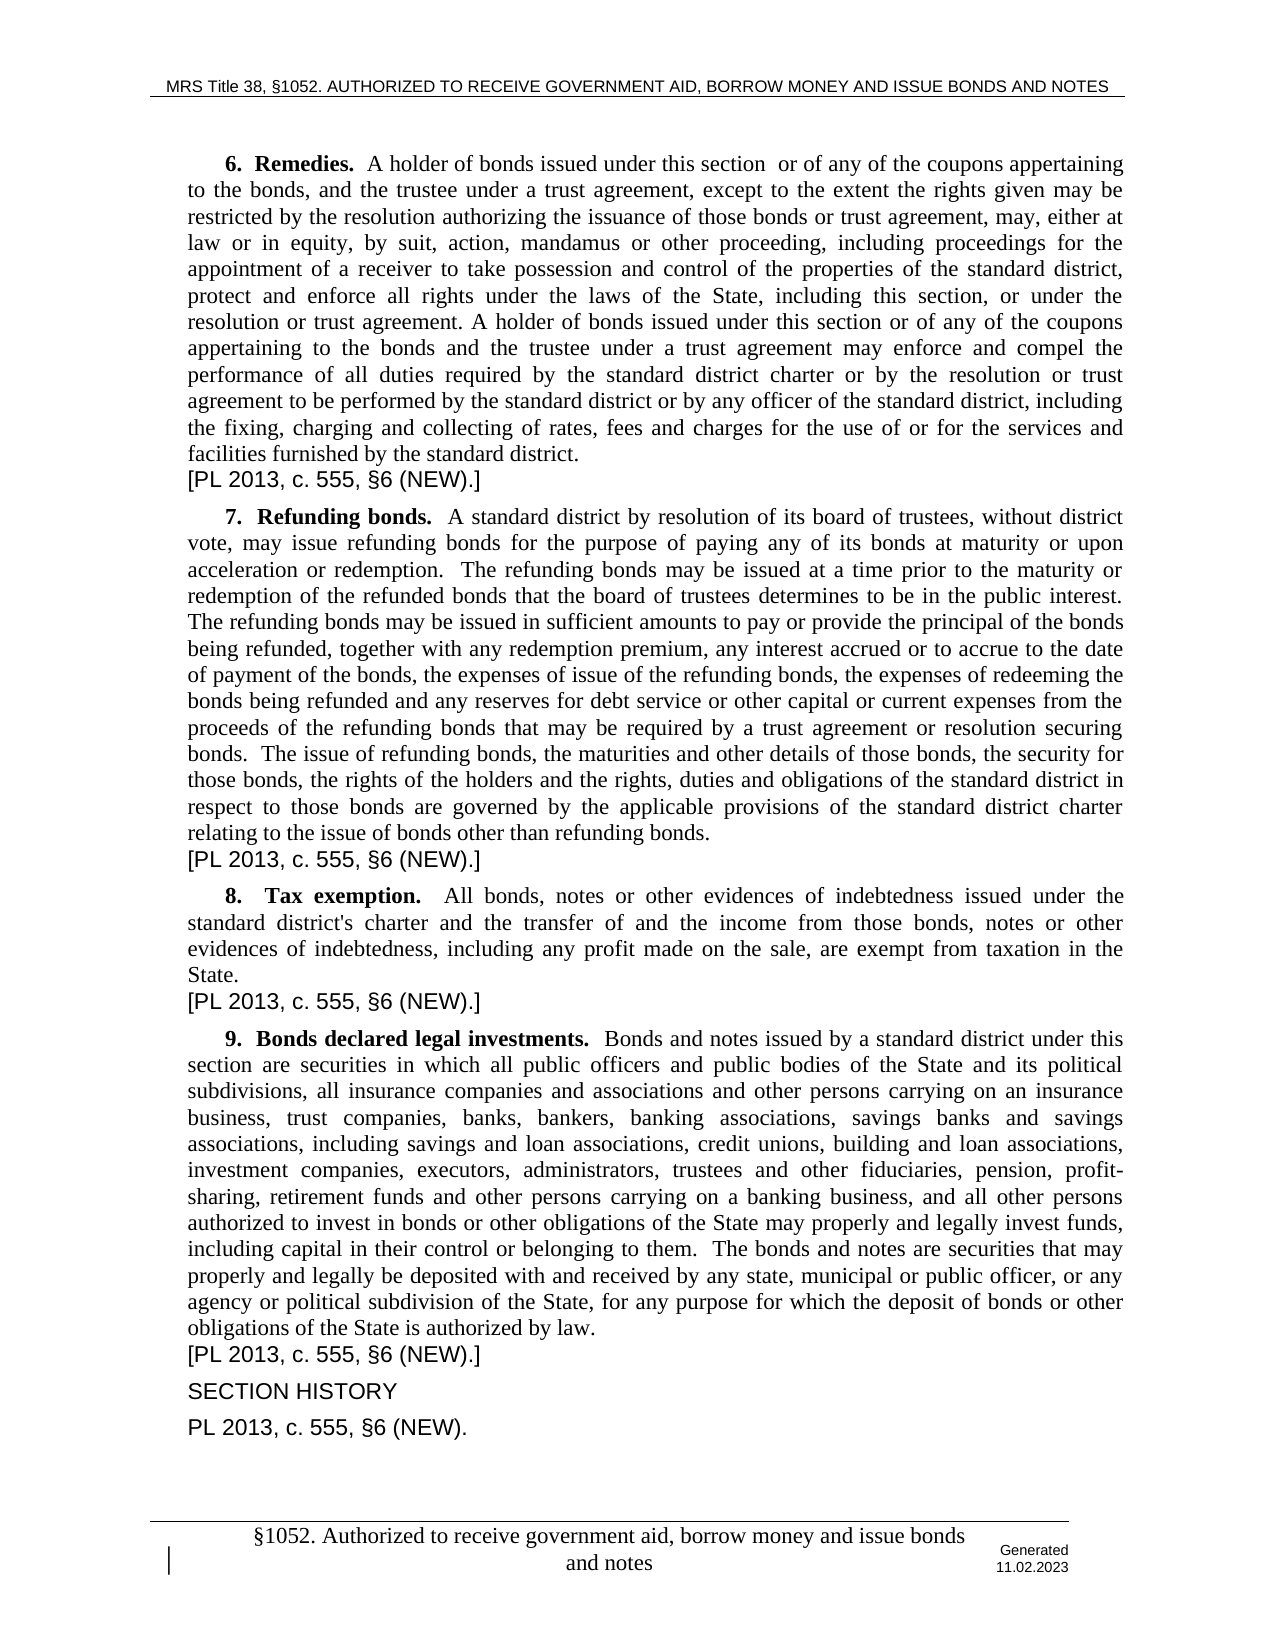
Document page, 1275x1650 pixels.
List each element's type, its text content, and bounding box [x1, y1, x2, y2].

text [PL 2013, c. 555, §6 (NEW).] [187, 1341, 1125, 1367]
text [PL 2013, c. 555, §6 (NEW).] [187, 466, 1125, 493]
text 6. Remedies. A holder of bonds issued under this section or of any of the coupons appertaining to the bonds, and the trustee under a trust agreement, except to the extent the rights given may be restricted by the resolution authorizing the issuance of those bonds or trust agreement, may, either at law or in equity, by suit, action, mandamus or other proceeding, including proceedings for the appointment of a receiver to take possession and control of the properties of the standard district, protect and enforce all rights under the laws of the State, including this section, or under the resolution or trust agreement. A holder of bonds issued under this section or of any of the coupons appertaining to the bonds and the trustee under a trust agreement may enforce and compel the performance of all duties required by the standard district charter or by the resolution or trust agreement to be performed by the standard district or by any officer of the standard district, including the fixing, charging and collecting of rates, fees and charges for the use of or for the services and facilities furnished by the standard district. [187, 150, 1125, 466]
text 7. Refunding bonds. A standard district by resolution of its board of trustees, without district vote, may issue refunding bonds for the purpose of paying any of its bonds at maturity or upon acceleration or redemption. The refunding bonds may be issued at a time prior to the maturity or redemption of the refunded bonds that the board of trustees determines to be in the public interest. The refunding bonds may be issued in sufficient amounts to pay or provide the principal of the bonds being refunded, together with any redemption premium, any interest accrued or to accrue to the date of payment of the bonds, the expenses of issue of the refunding bonds, the expenses of redeeming the bonds being refunded and any reserves for debt service or other capital or current expenses from the proceeds of the refunding bonds that may be required by a trust agreement or resolution securing bonds. The issue of refunding bonds, the maturities and other details of those bonds, the security for those bonds, the rights of the holders and the rights, duties and obligations of the standard district in respect to those bonds are governed by the applicable provisions of the standard district charter relating to the issue of bonds other than refunding bonds. [187, 503, 1125, 846]
text [PL 2013, c. 555, §6 (NEW).] [187, 988, 1125, 1014]
text 9. Bonds declared legal investments. Bonds and notes issued by a standard district under this section are securities in which all public officers and public bodies of the State and its political subdivisions, all insurance companies and associations and other persons carrying on an insurance business, trust companies, banks, bankers, banking associations, savings banks and savings associations, including savings and loan associations, credit unions, building and loan associations, investment companies, executors, administrators, trustees and other fiduciaries, pension, profit-sharing, retirement funds and other persons carrying on a banking business, and all other persons authorized to invest in bonds or other obligations of the State may properly and legally invest funds, including capital in their control or belonging to them. The bonds and notes are securities that may properly and legally be deposited with and received by any state, municipal or public officer, or any agency or political subdivision of the State, for any purpose for which the deposit of bonds or other obligations of the State is authorized by law. [187, 1024, 1125, 1341]
text 8. Tax exemption. All bonds, notes or other evidences of indebtedness issued under the standard district's charter and the transfer of and the income from those bonds, notes or other evidences of indebtedness, including any profit made on the sale, are exempt from taxation in the State. [187, 882, 1125, 988]
text SECTION HISTORY [187, 1378, 1125, 1404]
text PL 2013, c. 555, §6 (NEW). [187, 1414, 1125, 1441]
text [PL 2013, c. 555, §6 (NEW).] [187, 846, 1125, 872]
